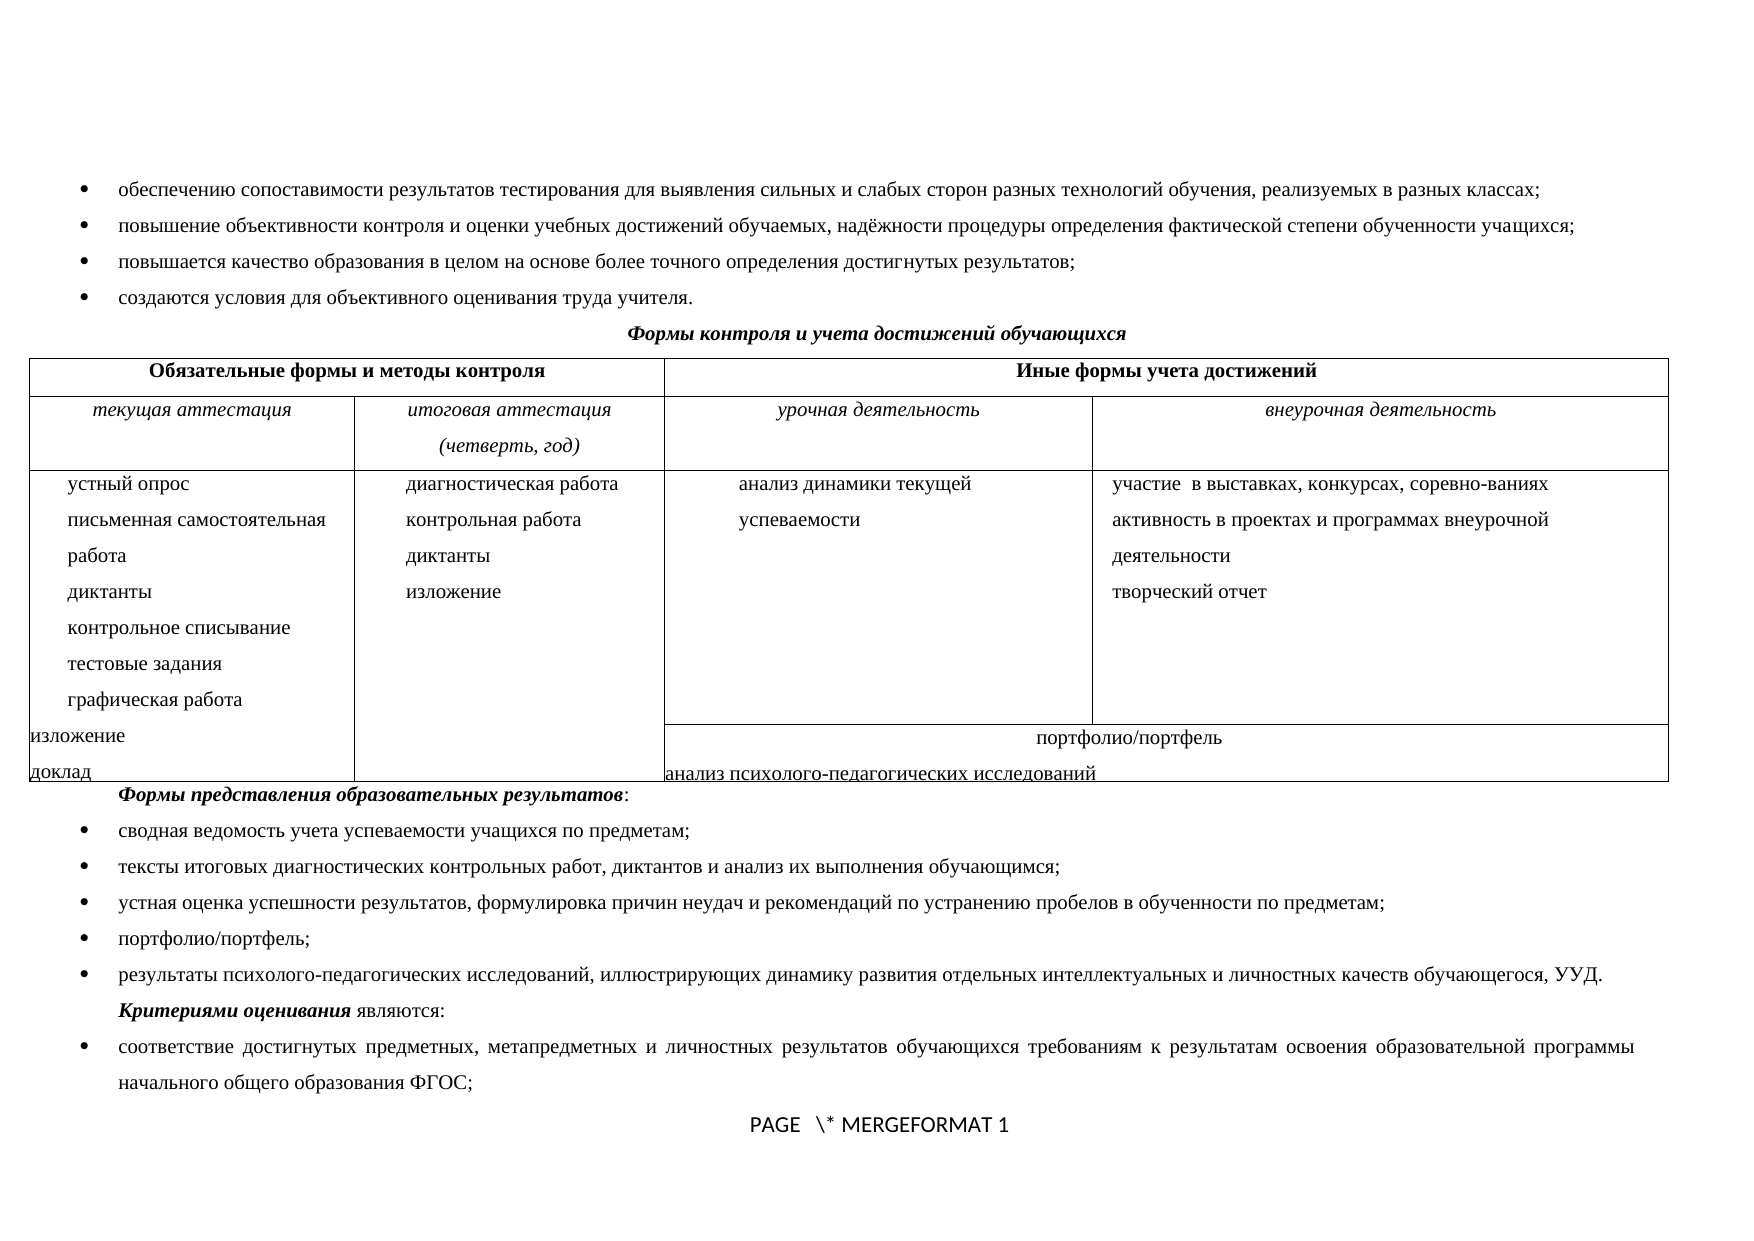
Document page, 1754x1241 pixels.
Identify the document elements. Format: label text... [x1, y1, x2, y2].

text Формы контроля и учета достижений обучающихся [118, 321, 1636, 345]
table_header Обязательные формы и методы контроля [30, 359, 664, 396]
table_cell внеурочная деятельность [1093, 397, 1668, 470]
table_cell текущая аттестация [30, 397, 354, 470]
table_cell диагностическая работа контрольная работа диктанты изложение [355, 471, 664, 781]
list создаются условия для объективного оценивания труда учителя. [81, 285, 1636, 309]
list сводная ведомость учета успеваемости учащихся по предметам; [81, 818, 1636, 842]
text Формы представления образовательных результатов: [118, 782, 1636, 806]
table_cell итоговая аттестация (четверть, год) [355, 397, 664, 470]
table_cell участие в выставках, конкурсах, соревно-ваниях активность в проектах и программах внеурочной деятельности творческий отчет [1093, 471, 1668, 724]
list результаты психолого-педагогических исследований, иллюстрирующих динамику развития отдельных интеллектуальных и личностных качеств обучающегося, УУД. [81, 962, 1636, 986]
list повышается качество образования в целом на основе более точного определения достигнутых результатов; [81, 249, 1636, 273]
list устная оценка успешности результатов, формулировка причин неудач и рекомендаций по устранению пробелов в обученности по предметам; [81, 890, 1636, 914]
table_cell портфолио/портфель анализ психолого-педагогических исследований [665, 725, 1668, 781]
list соответствие достигнутых предметных, метапредметных и личностных результатов обучающихся требованиям к результатам освоения образовательной программы начального общего образования ФГОС; [81, 1034, 1636, 1094]
table_header Иные формы учета достижений [665, 359, 1668, 396]
list портфолио/портфель; [81, 926, 1636, 950]
list повышение объективности контроля и оценки учебных достижений обучаемых, надёжности процедуры определения фактической степени обученности учащихся; [81, 213, 1636, 237]
list обеспечению сопоставимости результатов тестирования для выявления сильных и слабых сторон разных технологий обучения, реализуемых в разных классах; [81, 177, 1636, 201]
table_cell устный опрос письменная самостоятельная работа диктанты контрольное списывание тестовые задания графическая работа изложение доклад творческая работа [30, 471, 354, 781]
text Критериями оценивания являются: [118, 998, 1636, 1022]
table_cell урочная деятельность [665, 397, 1092, 470]
list тексты итоговых диагностических контрольных работ, диктантов и анализ их выполнения обучающимся; [81, 854, 1636, 878]
table_cell анализ динамики текущей успеваемости [665, 471, 1092, 724]
